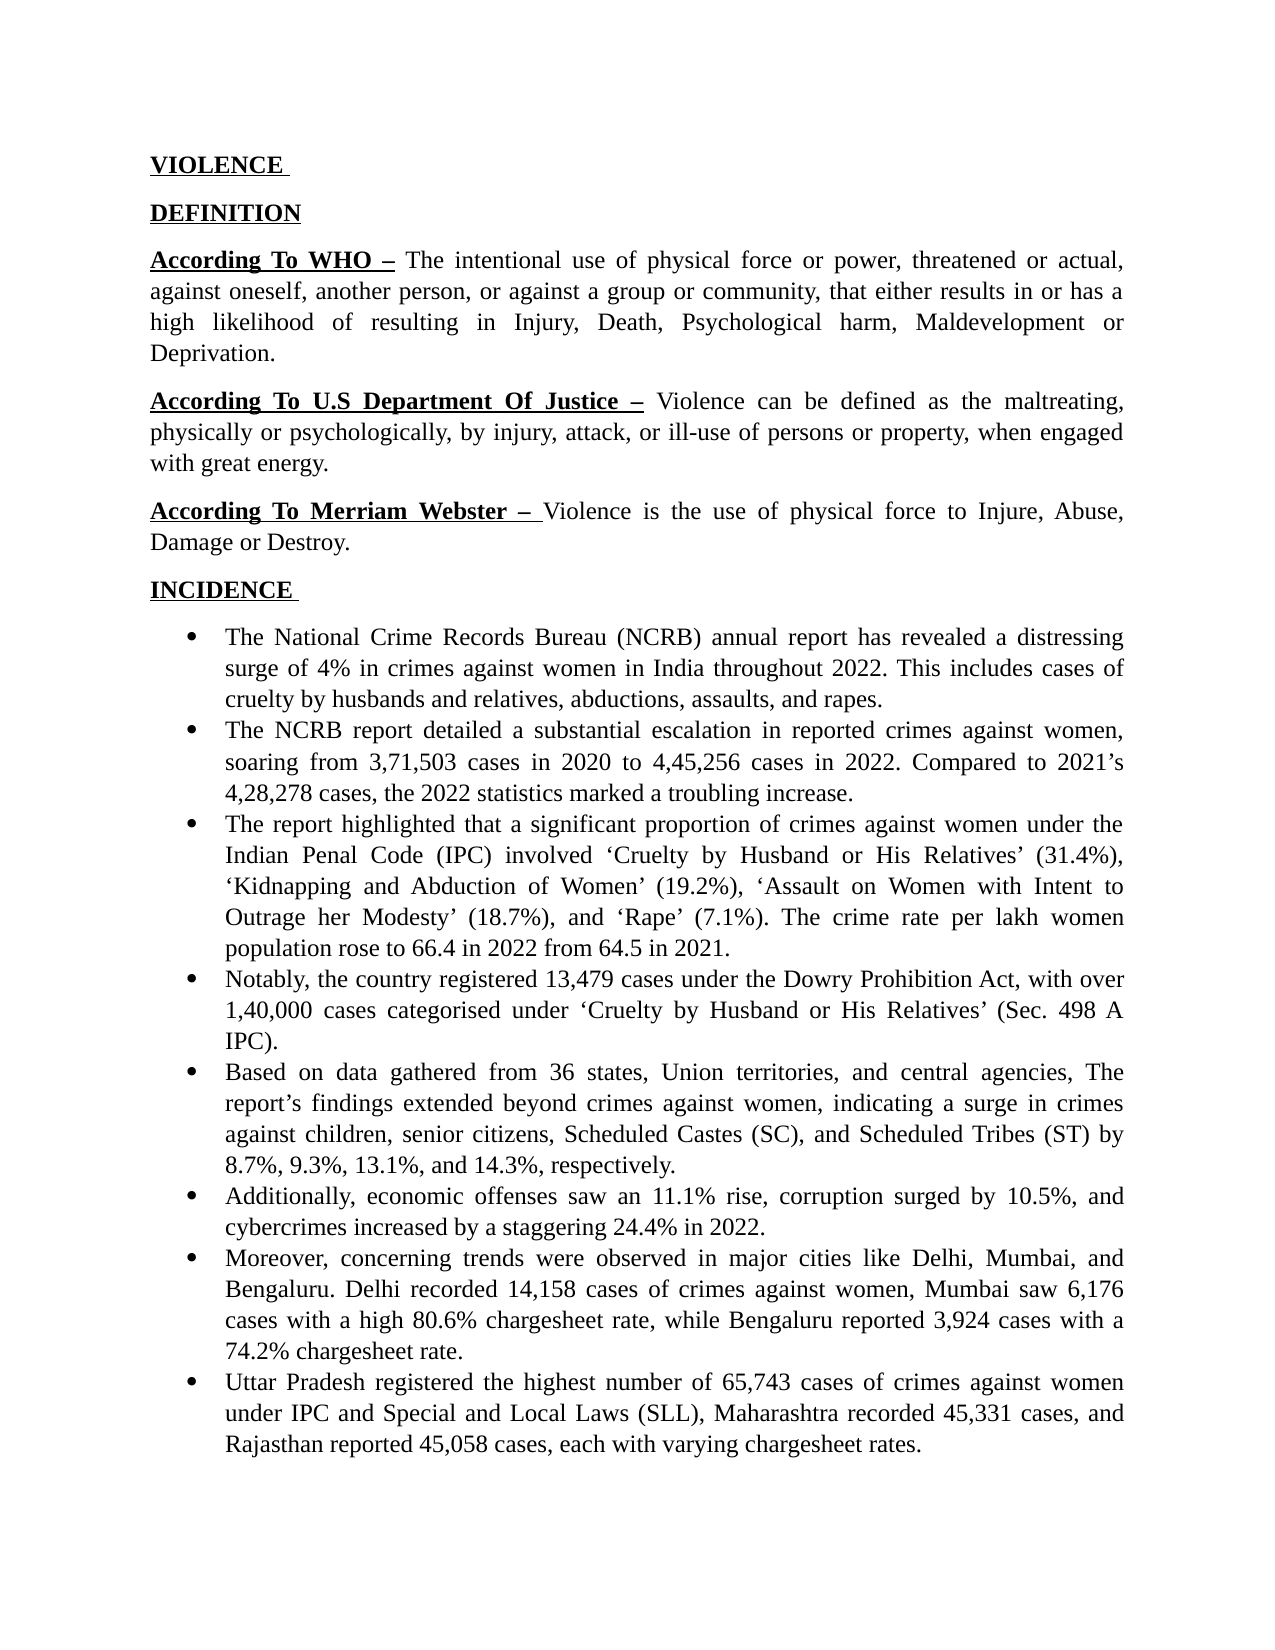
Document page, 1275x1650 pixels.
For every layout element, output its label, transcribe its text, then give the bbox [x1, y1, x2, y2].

list The report highlighted that a significant proportion of crimes against women under the Indian Penal Code (IPC) involved ‘Cruelty by Husband or His Relatives’ (31.4%), ‘Kidnapping and Abduction of Women’ (19.2%), ‘Assault on Women with Intent to Outrage her Modesty’ (18.7%), and ‘Rape’ (7.1%). The crime rate per lakh women population rose to 66.4 in 2022 from 64.5 in 2021. [187, 809, 1125, 962]
text DEFINITION [150, 198, 1125, 226]
list Additionally, economic offenses saw an 11.1% rise, corruption surged by 10.5%, and cybercrimes increased by a staggering 24.4% in 2022. [187, 1181, 1125, 1241]
list The National Crime Records Bureau (NCRB) annual report has revealed a distressing surge of 4% in crimes against women in India throughout 2022. This includes cases of cruelty by husbands and relatives, abductions, assaults, and rapes. [187, 622, 1125, 713]
list The NCRB report detailed a substantial escalation in reported crimes against women, soaring from 3,71,503 cases in 2020 to 4,45,256 cases in 2022. Compared to 2021’s 4,28,278 cases, the 2022 statistics marked a troubling increase. [187, 716, 1125, 806]
list Uttar Pradesh registered the highest number of 65,743 cases of crimes against women under IPC and Special and Local Laws (SLL), Maharashtra recorded 45,331 cases, and Rajasthan reported 45,058 cases, each with varying chargesheet rates. [187, 1367, 1125, 1458]
list Based on data gathered from 36 states, Union territories, and central agencies, The report’s findings extended beyond crimes against women, indicating a surge in crimes against children, senior citizens, Scheduled Castes (SC), and Scheduled Tribes (ST) by 8.7%, 9.3%, 13.1%, and 14.3%, respectively. [187, 1057, 1125, 1179]
text INCIDENCE [150, 575, 1125, 603]
list Notably, the country registered 13,479 cases under the Dowry Prohibition Act, with over 1,40,000 cases categorised under ‘Cruelty by Husband or His Relatives’ (Sec. 498 A IPC). [187, 964, 1125, 1055]
list Moreover, concerning trends were observed in major cities like Delhi, Mumbai, and Bengaluru. Delhi recorded 14,158 cases of crimes against women, Mumbai saw 6,176 cases with a high 80.6% chargesheet rate, while Bengaluru reported 3,924 cases with a 74.2% chargesheet rate. [187, 1243, 1125, 1365]
text According To Merriam Webster – Violence is the use of physical force to Injure, Abuse, Damage or Destroy. [150, 496, 1125, 556]
text According To WHO – The intentional use of physical force or power, threatened or actual, against oneself, another person, or against a group or community, that either results in or has a high likelihood of resulting in Injury, Death, Psychological harm, Maldevelopment or Deprivation. [150, 245, 1125, 367]
text VIOLENCE [150, 150, 1125, 179]
text According To U.S Department Of Justice – Violence can be defined as the maltreating, physically or psychologically, by injury, attack, or ill-use of persons or property, when engaged with great energy. [150, 386, 1125, 477]
